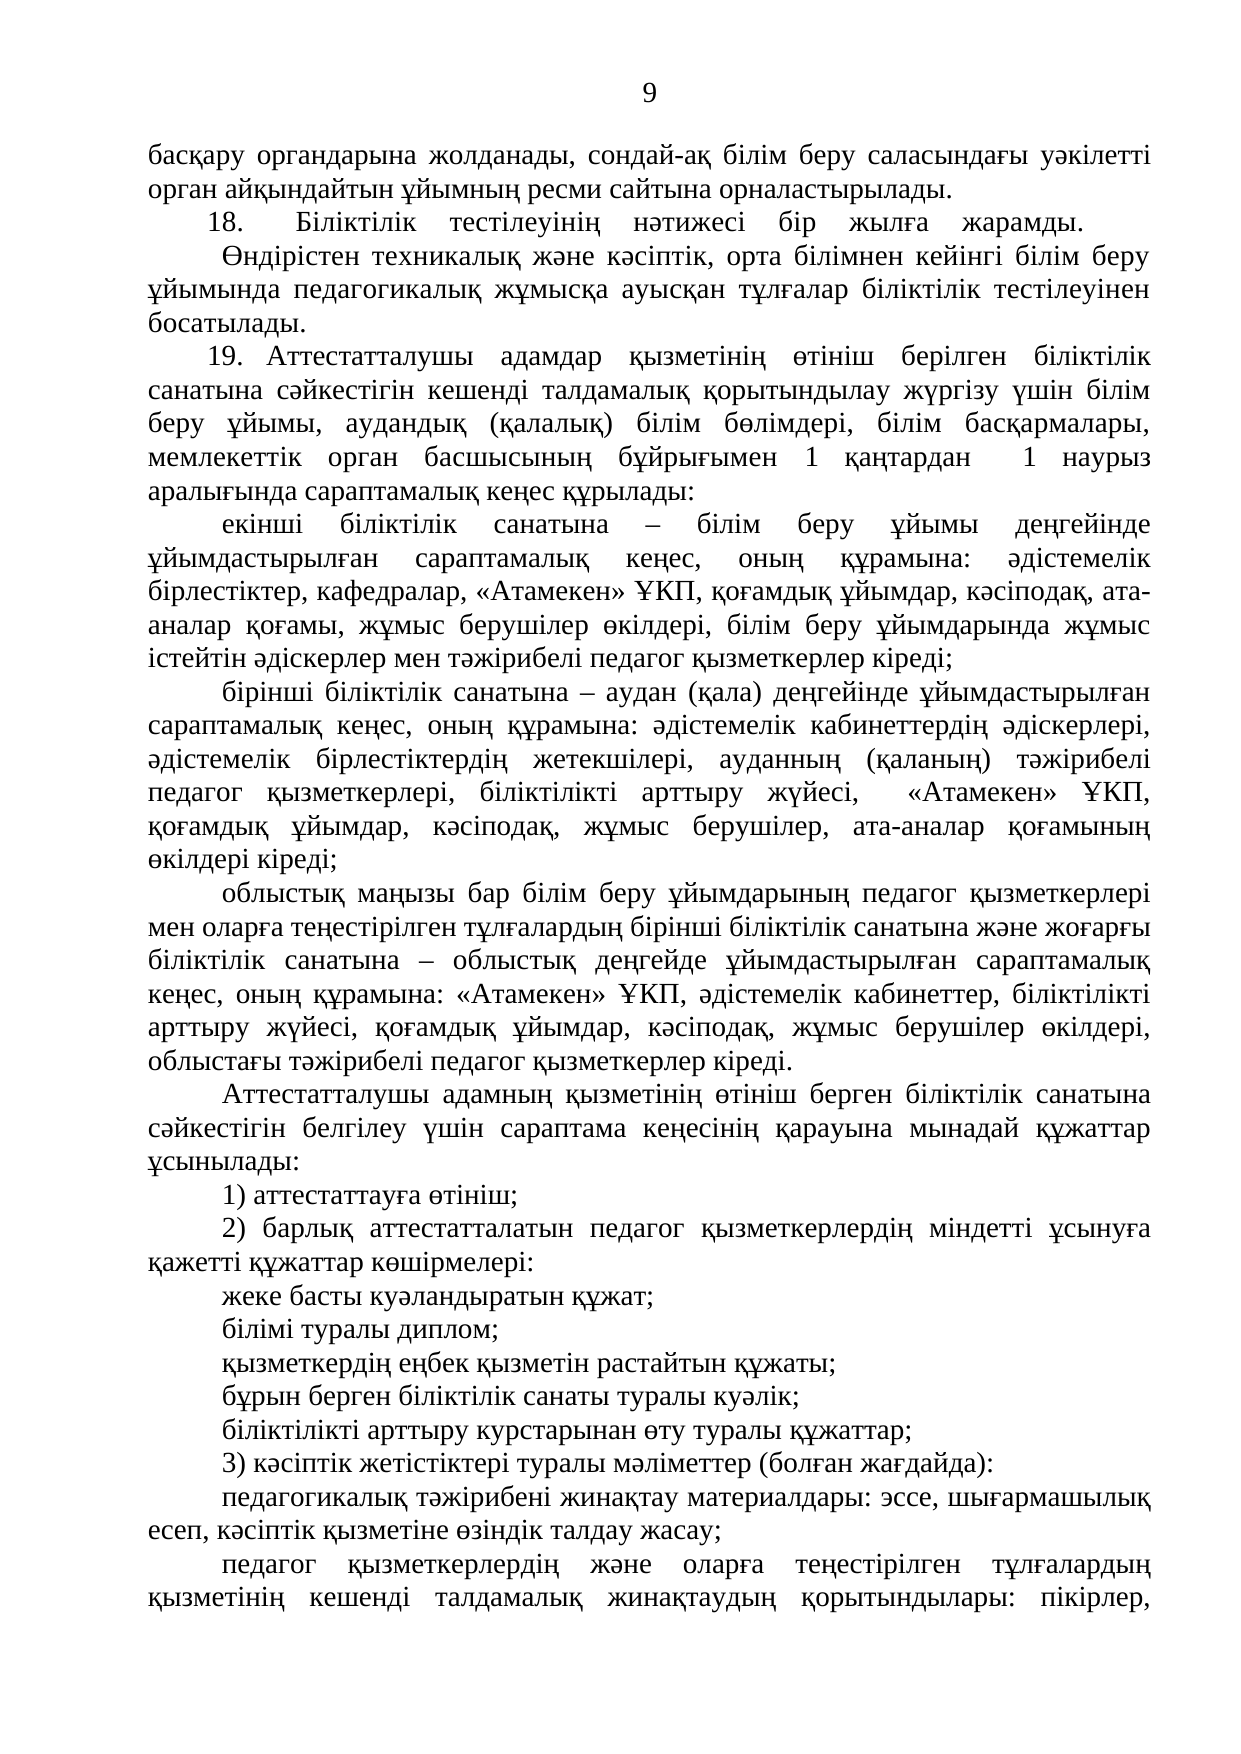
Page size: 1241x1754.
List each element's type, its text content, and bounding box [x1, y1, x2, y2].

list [148, 137, 1152, 204]
list бірінші біліктілік санатына – аудан (қала) деңгейінде ұйымдастырылған сараптамалық кеңес, оның құрамына: әдістемелік кабинеттердің әдіскерлері, әдістемелік бірлестіктердің жетекшілері, ауданның (қаланың) тәжірибелі педагог қызметкерлері, біліктілікті арттыру жүйесі, «Атамекен» ҰКП, қоғамдық ұйымдар, кәсіподақ, жұмыс берушілер, ата-аналар қоғамының өкілдері кіреді; [148, 674, 1152, 875]
text 1) аттестаттауға өтініш; [148, 1177, 1152, 1211]
list Аттестатталушы адамдар қызметінің өтініш берілген біліктілік санатына сәйкестігін кешенді талдамалық қорытындылау жүргізу үшін білім беру ұйымы, аудандық (қалалық) білім бөлімдері, білім басқармалары, мемлекеттік орган басшысының бұйрығымен 1 қаңтардан 1 наурыз аралығында сараптамалық кеңес құрылады: [148, 338, 1152, 506]
text бұрын берген біліктілік санаты туралы куәлік; [148, 1378, 1152, 1412]
text 3) кәсіптік жетістіктері туралы мәліметтер (болған жағдайда): [148, 1445, 1152, 1479]
text біліктілікті арттыру курстарынан өту туралы құжаттар; [148, 1412, 1152, 1445]
text педагогикалық тәжірибені жинақтау материалдары: эссе, шығармашылық есеп, кәсіптік қызметіне өзіндік талдау жасау; [148, 1479, 1152, 1546]
text Аттестатталушы адамның қызметінің өтініш берген біліктілік санатына сәйкестігін белгілеу үшін сараптама кеңесінің қарауына мынадай құжаттар ұсынылады: [148, 1076, 1152, 1177]
list екінші біліктілік санатына – білім беру ұйымы деңгейінде ұйымдастырылған сараптамалық кеңес, оның құрамына: әдістемелік бірлестіктер, кафедралар, «Атамекен» ҰКП, қоғамдық ұйымдар, кәсіподақ, ата-аналар қоғамы, жұмыс берушілер өкілдері, білім беру ұйымдарында жұмыс істейтін әдіскерлер мен тәжірибелі педагог қызметкерлер кіреді; [148, 506, 1152, 674]
list облыстық маңызы бар білім беру ұйымдарының педагог қызметкерлері мен оларға теңестірілген тұлғалардың бірінші біліктілік санатына және жоғарғы біліктілік санатына – облыстық деңгейде ұйымдастырылған сараптамалық кеңес, оның құрамына: «Атамекен» ҰКП, әдістемелік кабинеттер, біліктілікті арттыру жүйесі, қоғамдық ұйымдар, кәсіподақ, жұмыс берушілер өкілдері, облыстағы тәжірибелі педагог қызметкерлер кіреді. [148, 875, 1152, 1076]
text 2) барлық аттестатталатын педагог қызметкерлердің міндетті ұсынуға қажетті құжаттар көшірмелері: [148, 1211, 1152, 1278]
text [148, 1546, 1152, 1613]
list Біліктілік тестілеуінің нәтижесі бір жылға жарамды. Өндірістен техникалық және кәсіптік, орта білімнен кейінгі білім беру ұйымында педагогикалық жұмысқа ауысқан тұлғалар біліктілік тестілеуінен босатылады. [148, 204, 1152, 338]
text жеке басты куәландыратын құжат; [148, 1278, 1152, 1311]
text білімі туралы диплом; [148, 1311, 1152, 1345]
text қызметкердің еңбек қызметін растайтын құжаты; [148, 1345, 1152, 1378]
